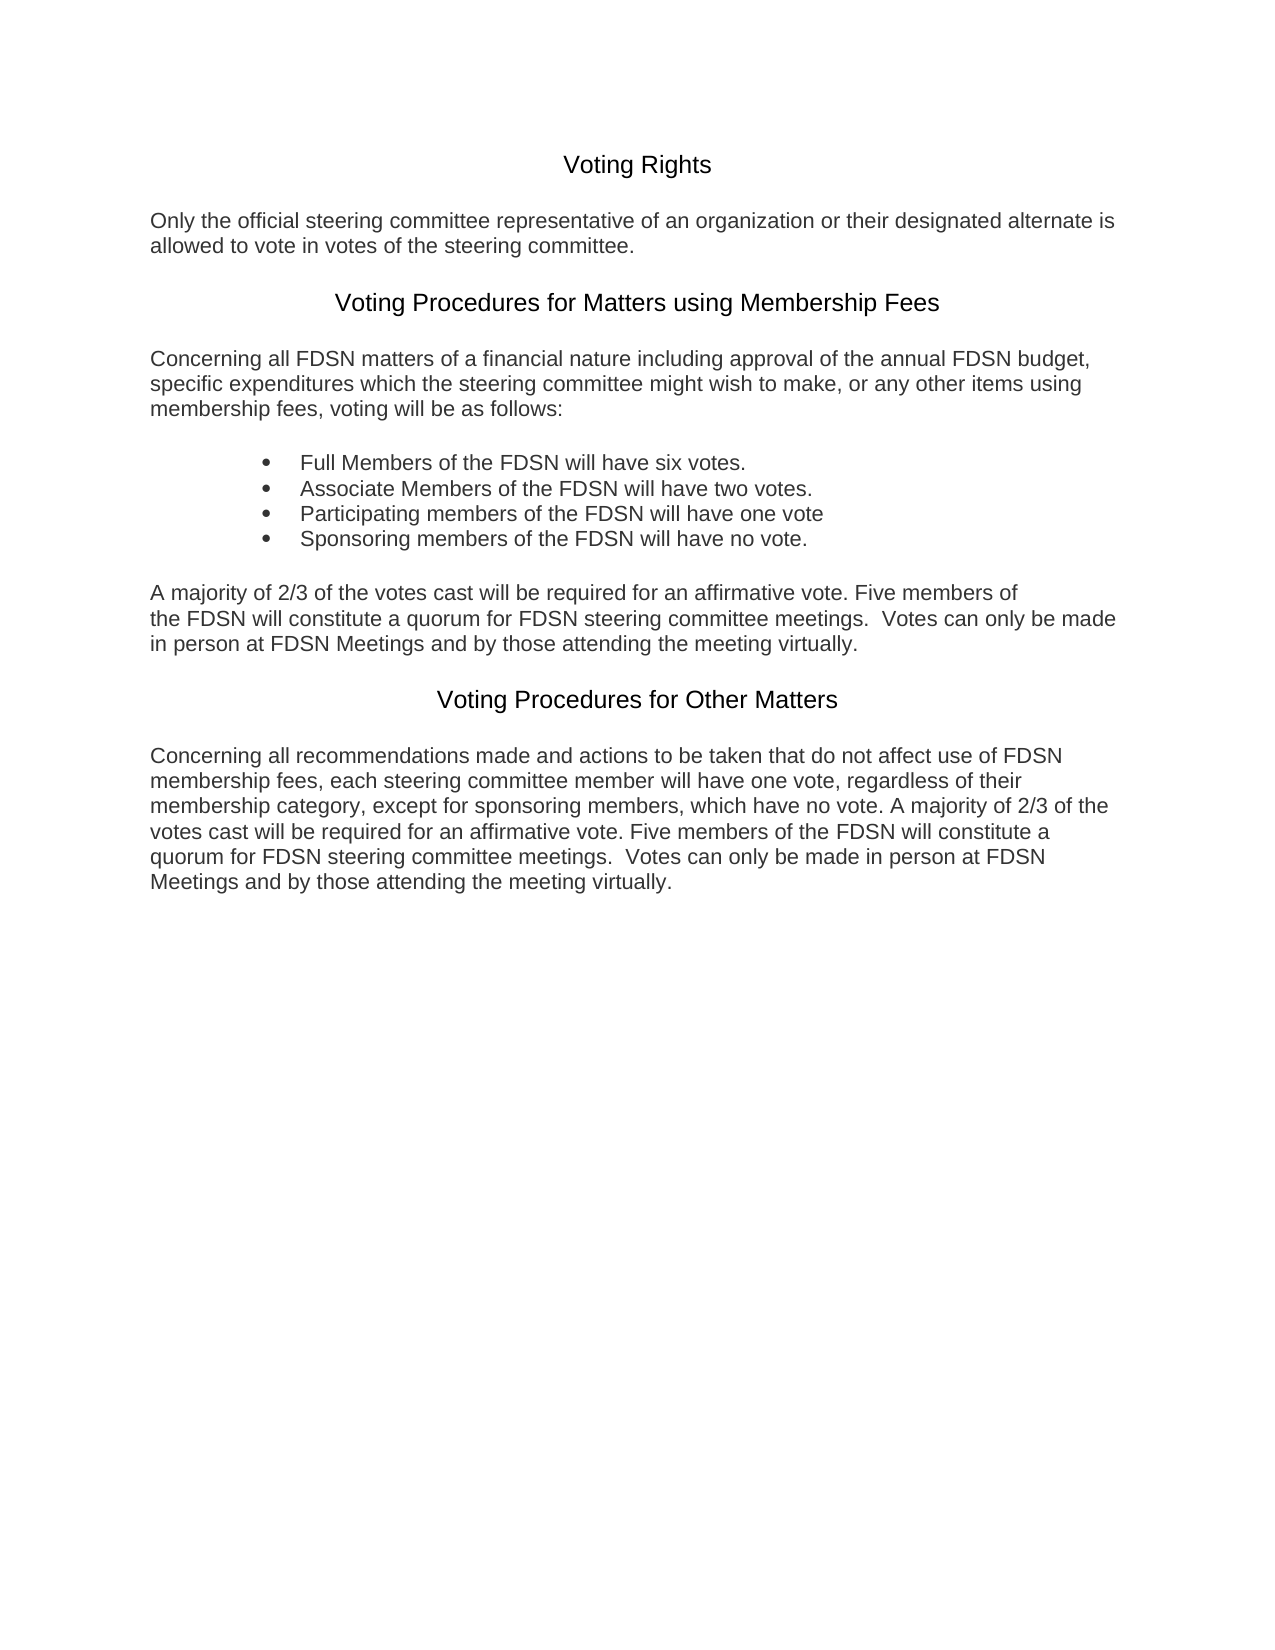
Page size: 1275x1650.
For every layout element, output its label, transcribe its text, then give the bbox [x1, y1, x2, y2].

text Voting Rights [150, 150, 1125, 179]
list Associate Members of the FDSN will have two votes. [262, 475, 1125, 501]
text Voting Procedures for Other Matters [150, 685, 1125, 714]
text Concerning all recommendations made and actions to be taken that do not affect use of FDSN membership fees, each steering committee member will have one vote, regardless of their membership category, except for sponsoring members, which have no vote. A majority of 2/3 of the votes cast will be required for an affirmative vote. Five members of the FDSN will constitute a quorum for FDSN steering committee meetings. Votes can only be made in person at FDSN Meetings and by those attending the meeting virtually. [150, 743, 1125, 894]
text Voting Procedures for Matters using Membership Fees [150, 287, 1125, 316]
list Participating members of the FDSN will have one vote [262, 501, 1125, 526]
list Full Members of the FDSN will have six votes. [262, 450, 1125, 475]
text Only the official steering committee representative of an organization or their designated alternate is allowed to vote in votes of the steering committee. [150, 208, 1125, 258]
text Concerning all FDSN matters of a financial nature including approval of the annual FDSN budget, specific expenditures which the steering committee might wish to make, or any other items using membership fees, voting will be as follows: [150, 345, 1125, 421]
list Sponsoring members of the FDSN will have no vote. [262, 526, 1125, 551]
text A majority of 2/3 of the votes cast will be required for an affirmative vote. Five members of the FDSN will constitute a quorum for FDSN steering committee meetings. Votes can only be made in person at FDSN Meetings and by those attending the meeting virtually. [150, 580, 1125, 656]
